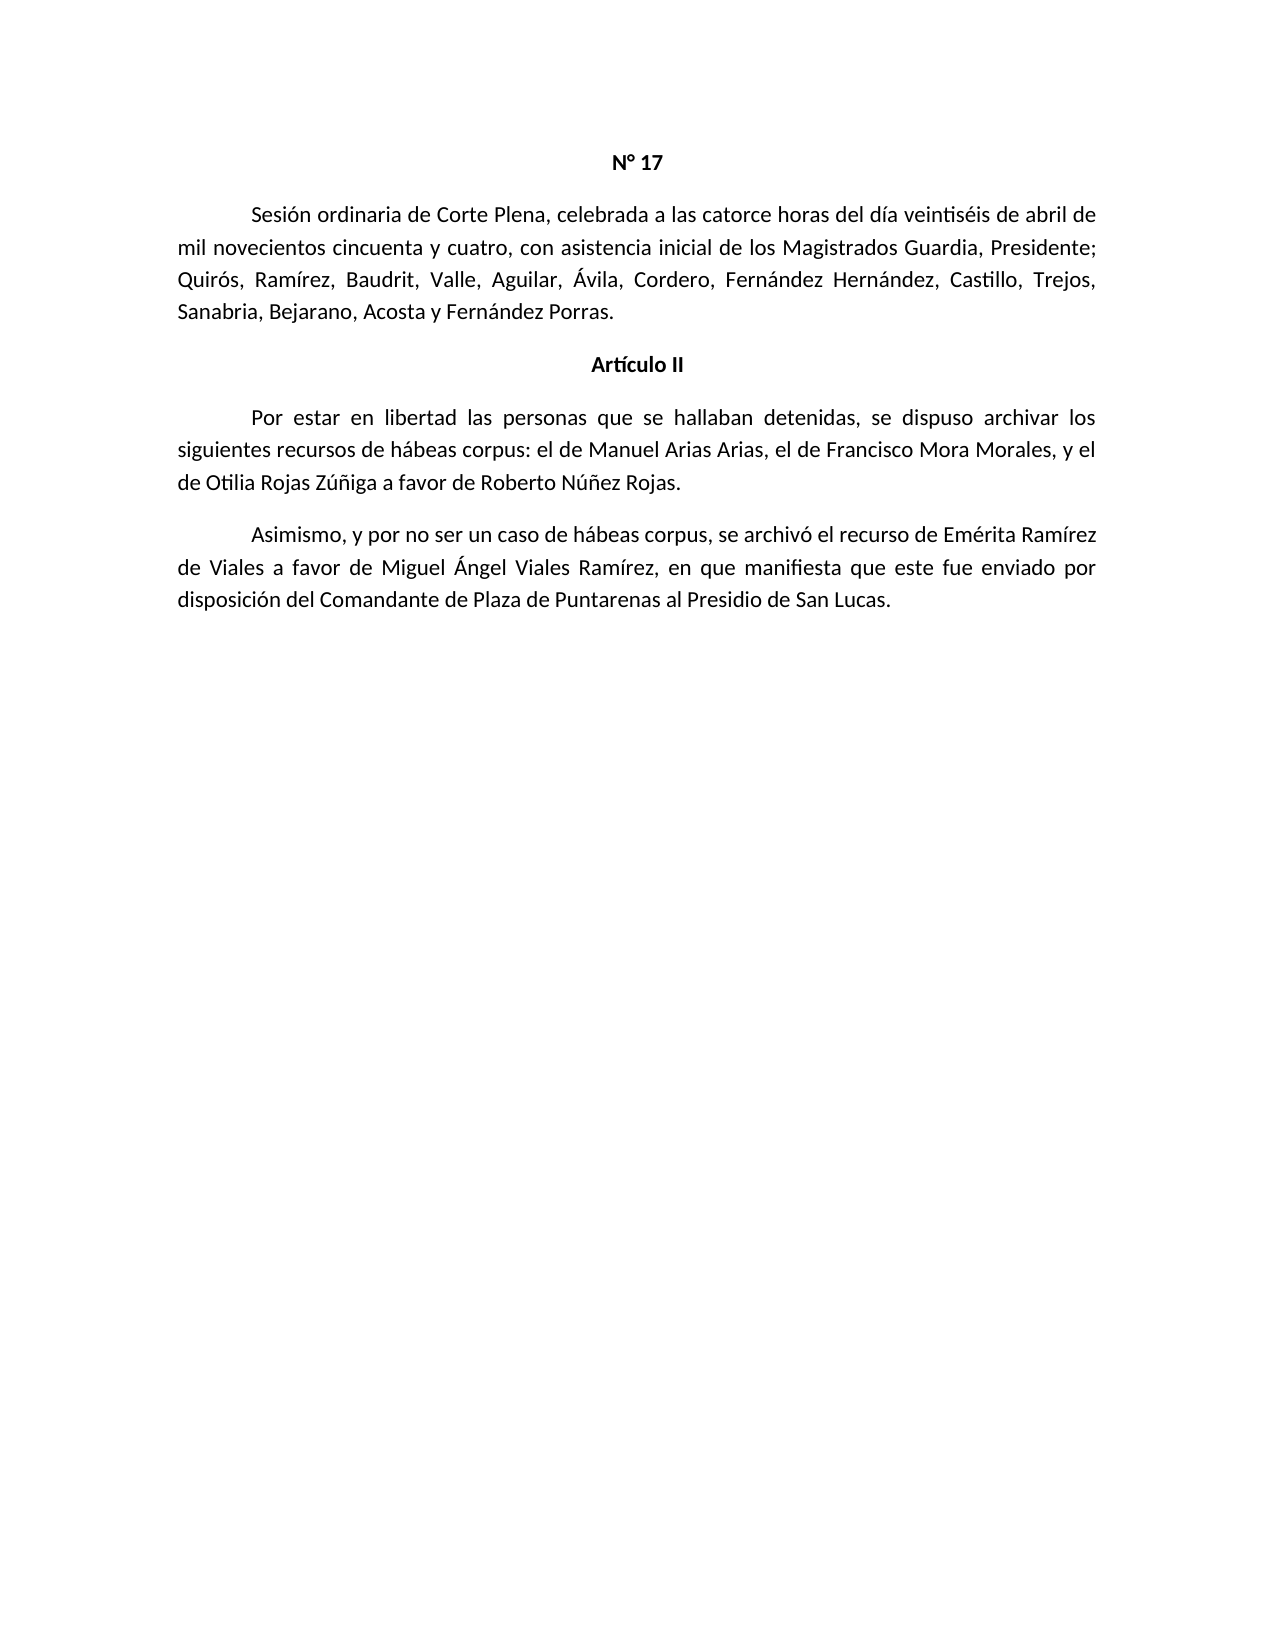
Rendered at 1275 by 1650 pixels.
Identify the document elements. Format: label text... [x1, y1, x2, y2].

text Artículo II [177, 350, 1098, 378]
text N° 17 [177, 148, 1098, 176]
text Asimismo, y por no ser un caso de hábeas corpus, se archivó el recurso de Emérita Ramírez de Viales a favor de Miguel Ángel Viales Ramírez, en que manifiesta que este fue enviado por disposición del Comandante de Plaza de Puntarenas al Presidio de San Lucas. [177, 521, 1098, 613]
text Por estar en libertad las personas que se hallaban detenidas, se dispuso archivar los siguientes recursos de hábeas corpus: el de Manuel Arias Arias, el de Francisco Mora Morales, y el de Otilia Rojas Zúñiga a favor de Roberto Núñez Rojas. [177, 403, 1098, 496]
text Sesión ordinaria de Corte Plena, celebrada a las catorce horas del día veintiséis de abril de mil novecientos cincuenta y cuatro, con asistencia inicial de los Magistrados Guardia, Presidente; Quirós, Ramírez, Baudrit, Valle, Aguilar, Ávila, Cordero, Fernández Hernández, Castillo, Trejos, Sanabria, Bejarano, Acosta y Fernández Porras. [177, 201, 1098, 325]
